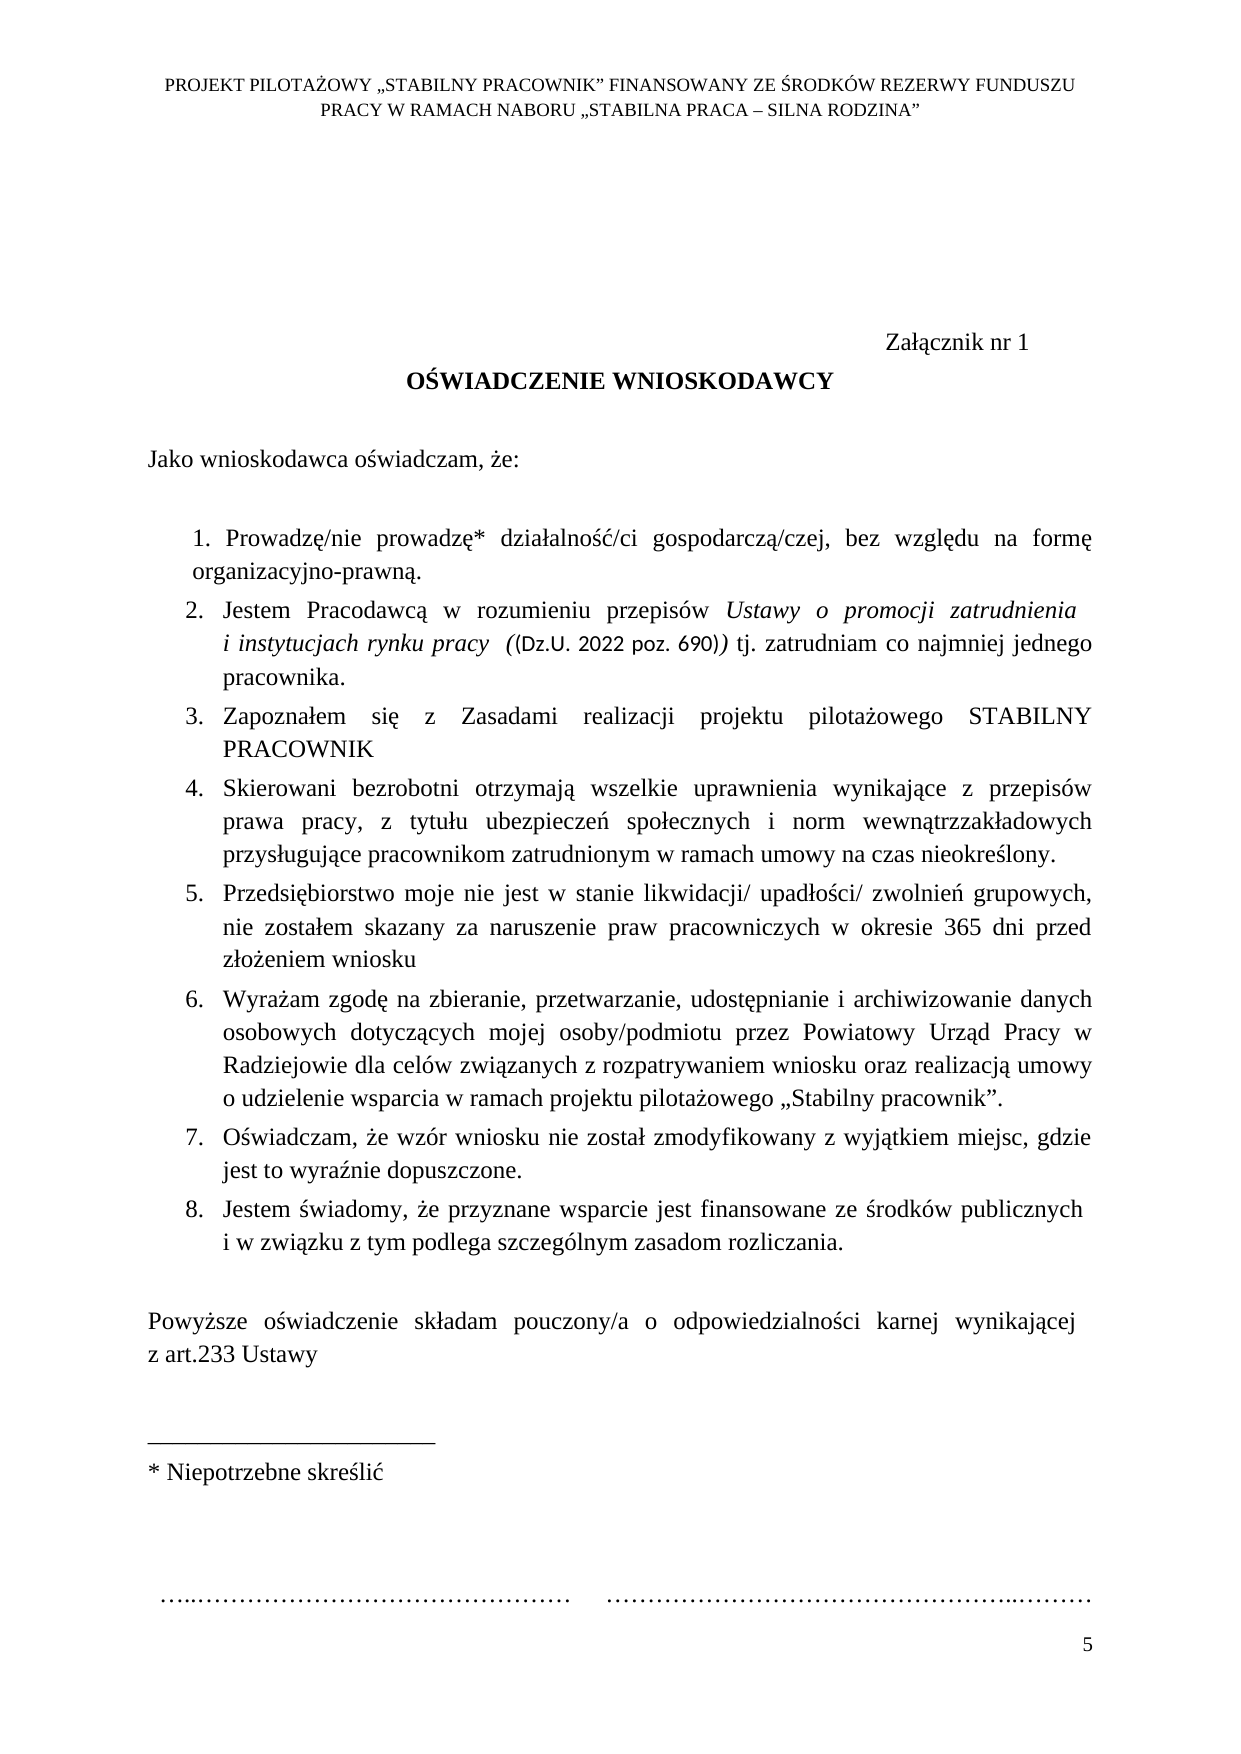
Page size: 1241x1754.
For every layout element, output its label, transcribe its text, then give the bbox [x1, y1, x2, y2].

list Wyrażam zgodę na zbieranie, przetwarzanie, udostępnianie i archiwizowanie danych osobowych dotyczących mojej osoby/podmiotu przez Powiatowy Urząd Pracy w Radziejowie dla celów związanych z rozpatrywaniem wniosku oraz realizacją umowy o udzielenie wsparcia w ramach projektu pilotażowego „Stabilny pracownik”. [185, 984, 1093, 1112]
text Powyższe oświadczenie składam pouczony/a o odpowiedzialności karnej wynikającej z art.233 Ustawy [148, 1306, 1093, 1368]
table_header …………………………………………..……… [594, 1579, 1104, 1617]
table_header …..……………………………………… [136, 1579, 594, 1617]
text OŚWIADCZENIE WNIOSKODAWCY [148, 366, 1093, 395]
list Zapoznałem się z Zasadami realizacji projektu pilotażowego STABILNY PRACOWNIK [185, 701, 1093, 763]
text _______________________ [148, 1418, 1093, 1446]
list Przedsiębiorstwo moje nie jest w stanie likwidacji/ upadłości/ zwolnień grupowych, nie zostałem skazany za naruszenie praw pracowniczych w okresie 365 dni przed złożeniem wniosku [185, 878, 1093, 973]
list Oświadczam, że wzór wniosku nie został zmodyfikowany z wyjątkiem miejsc, gdzie jest to wyraźnie dopuszczone. [185, 1122, 1093, 1184]
text 1. Prowadzę/nie prowadzę* działalność/ci gospodarczą/czej, bez względu na formę organizacyjno-prawną. [192, 523, 1093, 585]
text * Niepotrzebne skreślić [148, 1457, 1093, 1486]
list Jestem Pracodawcą w rozumieniu przepisów Ustawy o promocji zatrudnienia i instytucjach rynku pracy ((Dz.U. 2022 poz. 690)) tj. zatrudniam co najmniej jednego pracownika. [185, 595, 1093, 690]
list Jestem świadomy, że przyznane wsparcie jest finansowane ze środków publicznych i w związku z tym podlega szczególnym zasadom rozliczania. [185, 1194, 1093, 1256]
text Załącznik nr 1 [811, 327, 1093, 355]
text Jako wnioskodawca oświadczam, że: [148, 444, 1093, 473]
list Skierowani bezrobotni otrzymają wszelkie uprawnienia wynikające z przepisów prawa pracy, z tytułu ubezpieczeń społecznych i norm wewnątrzzakładowych przysługujące pracownikom zatrudnionym w ramach umowy na czas nieokreślony. [185, 773, 1093, 868]
